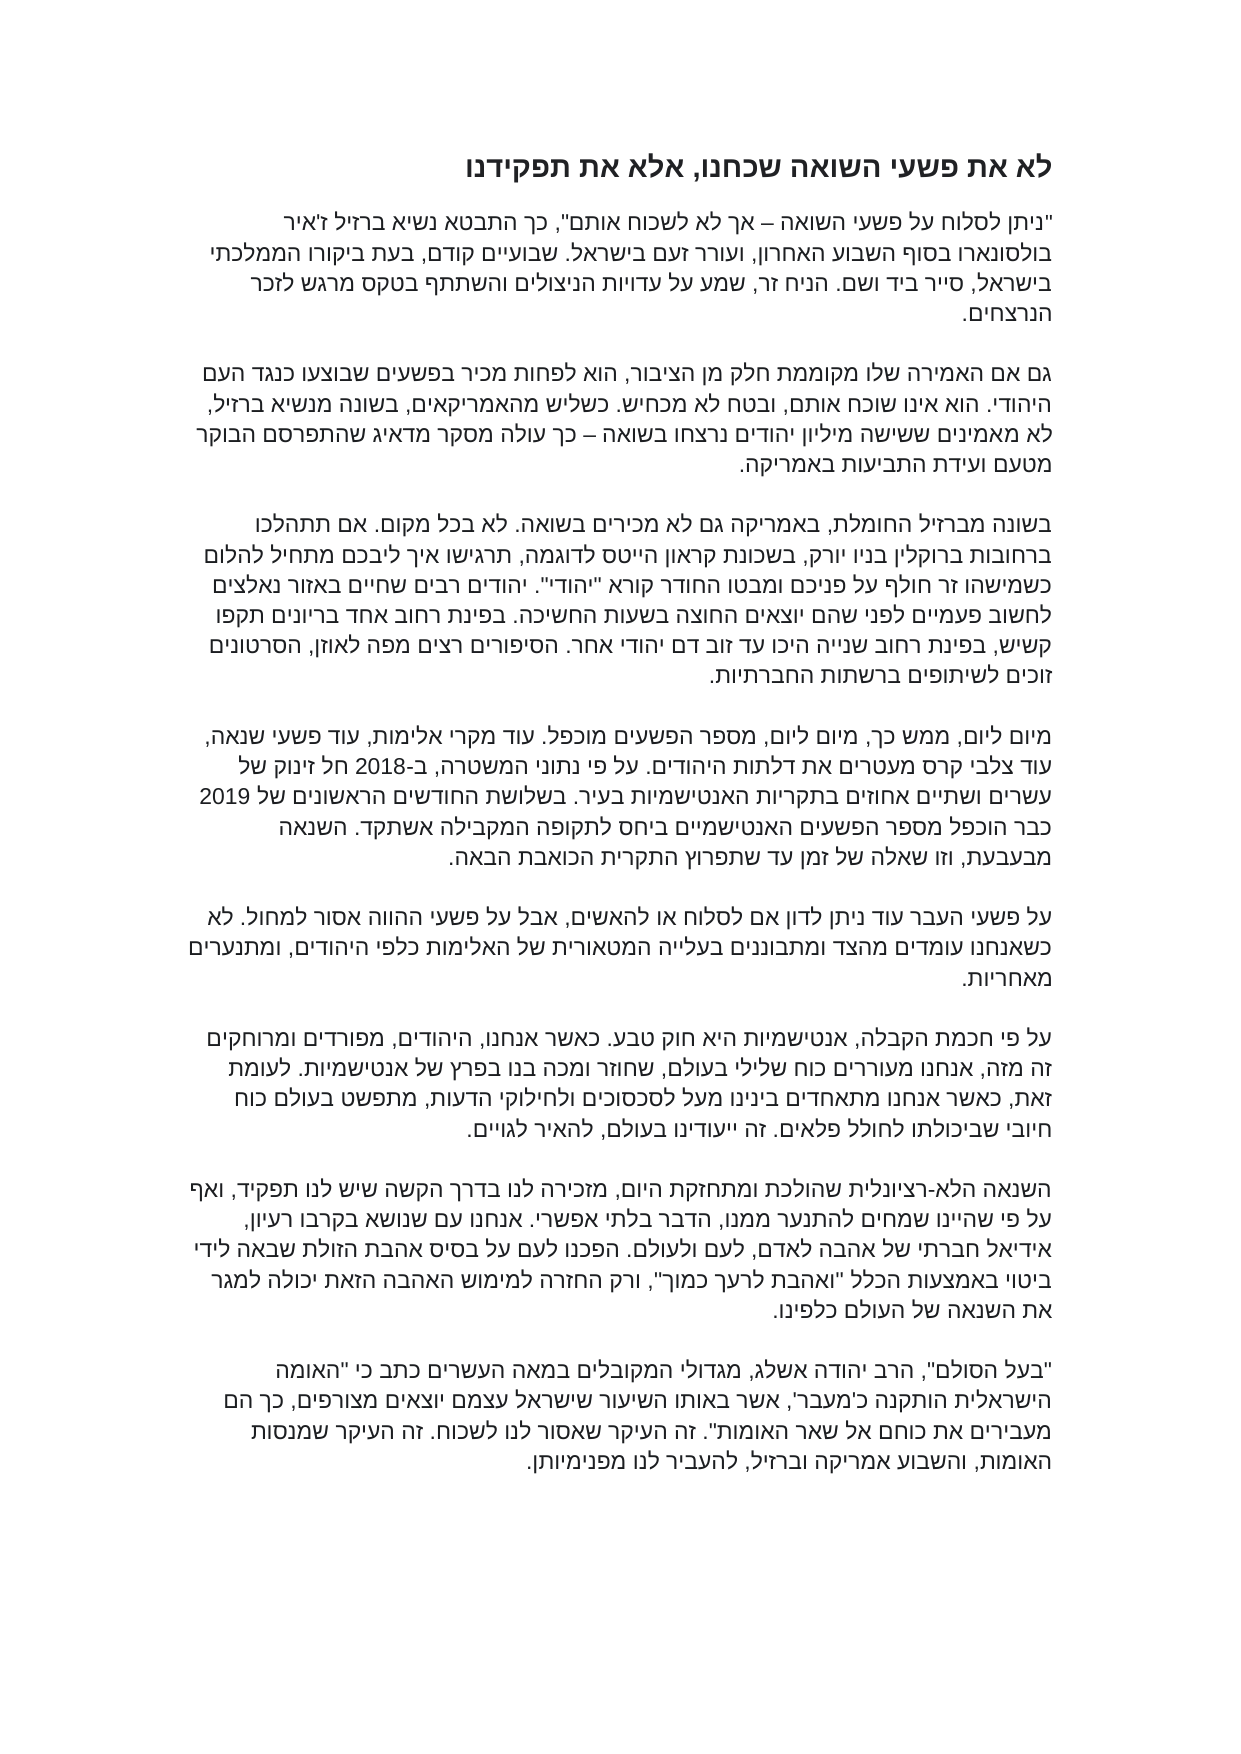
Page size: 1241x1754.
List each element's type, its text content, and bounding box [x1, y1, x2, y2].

text לא את פשעי השואה שכחנו, אלא את תפקידנו [187, 150, 1053, 183]
text "ניתן לסלוח על פשעי השואה – אך לא לשכוח אותם", כך התבטא נשיא ברזיל ז'איר בולסונארו בסוף השבוע האחרון, ועורר זעם בישראל. שבועיים קודם, בעת ביקורו הממלכתי בישראל, סייר ביד ושם. הניח זר, שמע על עדויות הניצולים והשתתף בטקס מרגש לזכר הנרצחים. גם אם האמירה שלו מקוממת חלק מן הציבור, הוא לפחות מכיר בפשעים שבוצעו כנגד העם היהודי. הוא אינו שוכח אותם, ובטח לא מכחיש. כשליש מהאמריקאים, בשונה מנשיא ברזיל, לא מאמינים ששישה מיליון יהודים נרצחו בשואה – כך עולה מסקר מדאיג שהתפרסם הבוקר מטעם ועידת התביעות באמריקה. בשונה מברזיל החומלת, באמריקה גם לא מכירים בשואה. לא בכל מקום. אם תתהלכו ברחובות ברוקלין בניו יורק, בשכונת קראון הייטס לדוגמה, תרגישו איך ליבכם מתחיל להלום כשמישהו זר חולף על פניכם ומבטו החודר קורא "יהודי". יהודים רבים שחיים באזור נאלצים לחשוב פעמיים לפני שהם יוצאים החוצה בשעות החשיכה. בפינת רחוב אחד בריונים תקפו קשיש, בפינת רחוב שנייה היכו עד זוב דם יהודי אחר. הסיפורים רצים מפה לאוזן, הסרטונים זוכים לשיתופים ברשתות החברתיות. מיום ליום, ממש כך, מיום ליום, מספר הפשעים מוכפל. עוד מקרי אלימות, עוד פשעי שנאה, עוד צלבי קרס מעטרים את דלתות היהודים. על פי נתוני המשטרה, ב-2018 חל זינוק של עשרים ושתיים אחוזים בתקריות האנטישמיות בעיר. בשלושת החודשים הראשונים של 2019 כבר הוכפל מספר הפשעים האנטישמיים ביחס לתקופה המקבילה אשתקד. השנאה מבעבעת, וזו שאלה של זמן עד שתפרוץ התקרית הכואבת הבאה. על פשעי העבר עוד ניתן לדון אם לסלוח או להאשים, אבל על פשעי ההווה אסור למחול. לא כשאנחנו עומדים מהצד ומתבוננים בעלייה המטאורית של האלימות כלפי היהודים, ומתנערים מאחריות. על פי חכמת הקבלה, אנטישמיות היא חוק טבע. כאשר אנחנו, היהודים, מפורדים ומרוחקים זה מזה, אנחנו מעוררים כוח שלילי בעולם, שחוזר ומכה בנו בפרץ של אנטישמיות. לעומת זאת, כאשר אנחנו מתאחדים בינינו מעל לסכסוכים ולחילוקי הדעות, מתפשט בעולם כוח חיובי שביכולתו לחולל פלאים. זה ייעודינו בעולם, להאיר לגויים. השנאה הלא-רציונלית שהולכת ומתחזקת היום, מזכירה לנו בדרך הקשה שיש לנו תפקיד, ואף על פי שהיינו שמחים להתנער ממנו, הדבר בלתי אפשרי. אנחנו עם שנושא בקרבו רעיון, אידיאל חברתי של אהבה לאדם, לעם ולעולם. הפכנו לעם על בסיס אהבת הזולת שבאה לידי ביטוי באמצעות הכלל ''ואהבת לרעך כמוך'', ורק החזרה למימוש האהבה הזאת יכולה למגר את השנאה של העולם כלפינו. "בעל הסולם", הרב יהודה אשלג, מגדולי המקובלים במאה העשרים כתב כי "האומה הישראלית הותקנה כ'מעבר', אשר באותו השיעור שישראל עצמם יוצאים מצורפים, כך הם מעבירים את כוחם אל שאר האומות". זה העיקר שאסור לנו לשכוח. זה העיקר שמנסות האומות, והשבוע אמריקה וברזיל, להעביר לנו מפנימיותן. [187, 209, 1053, 1506]
